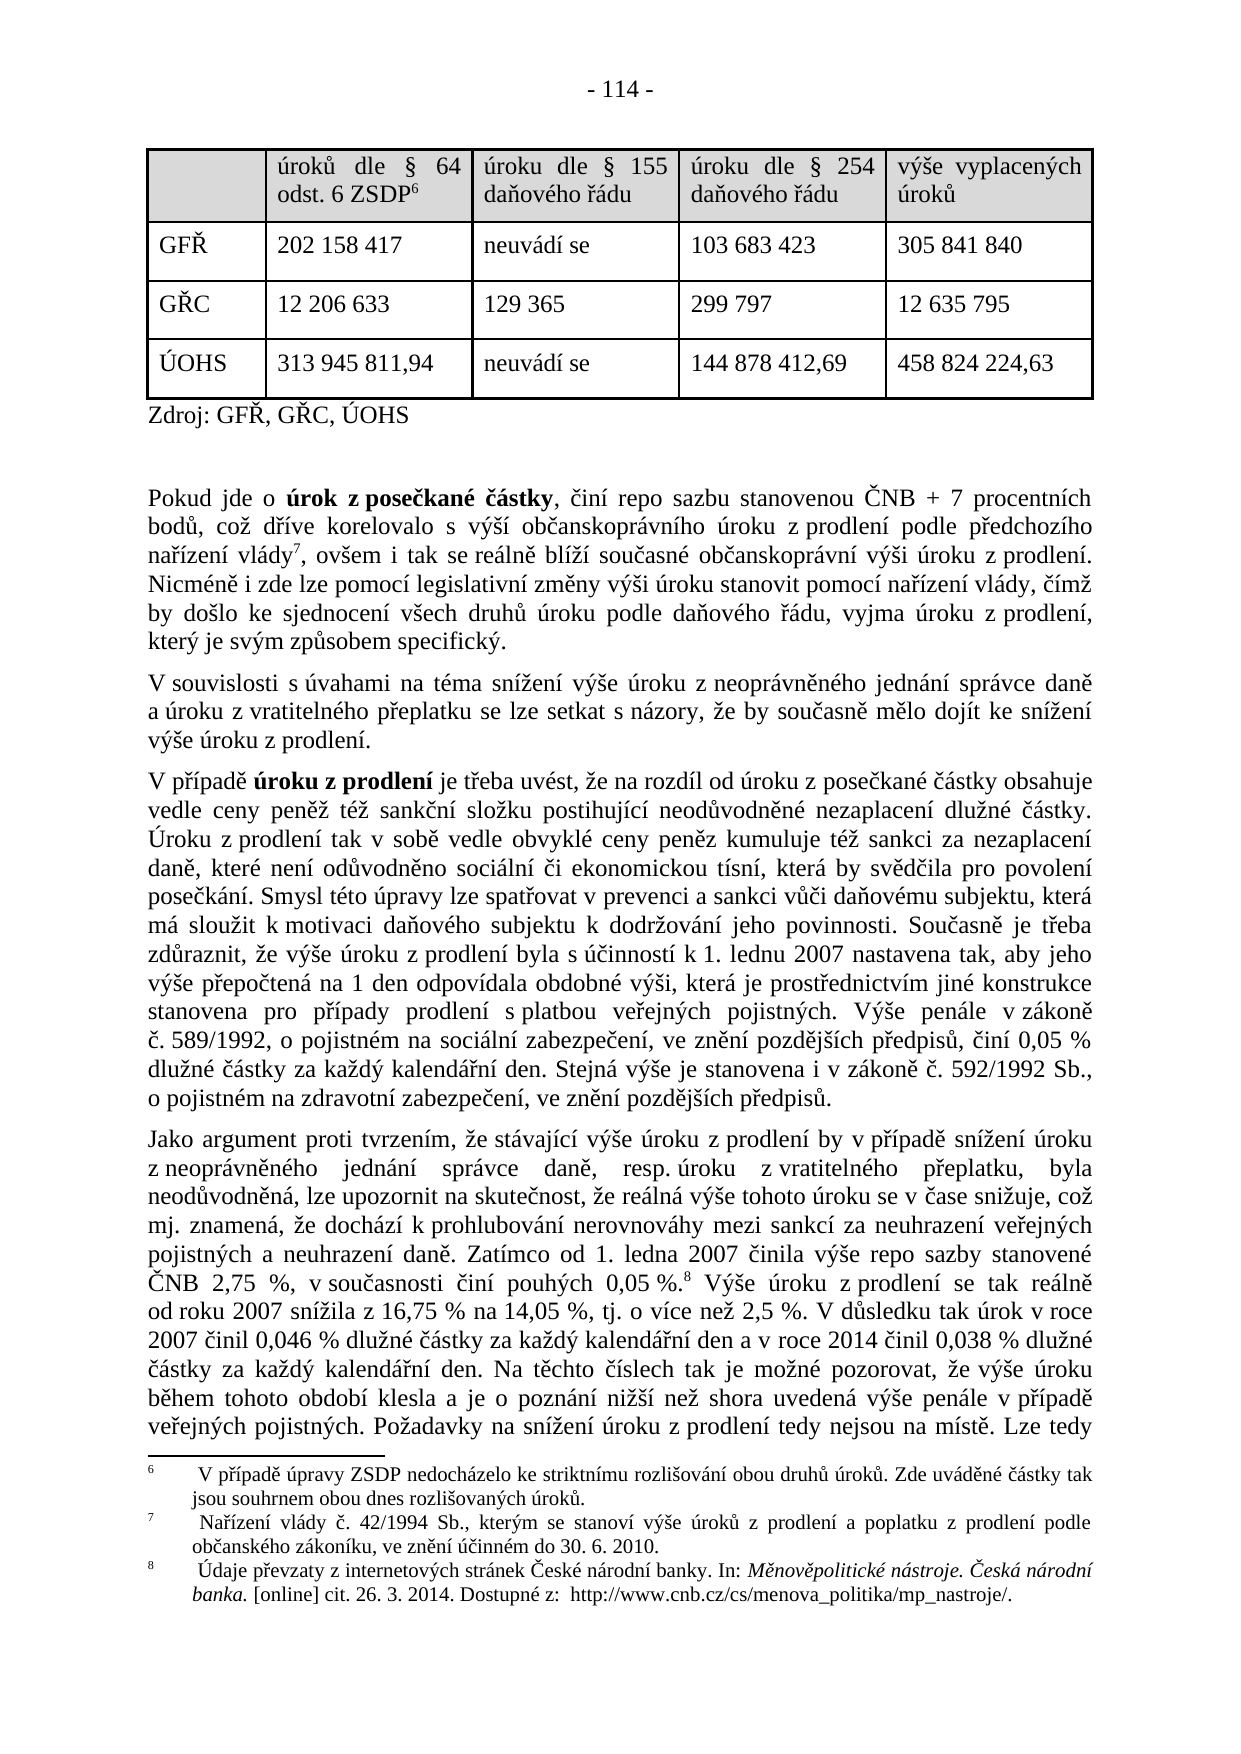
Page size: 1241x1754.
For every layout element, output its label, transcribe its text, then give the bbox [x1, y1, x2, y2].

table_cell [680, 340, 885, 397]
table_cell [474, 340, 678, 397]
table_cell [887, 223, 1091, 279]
text V případě úroku z prodlení je třeba uvést, že na rozdíl od úroku z posečkané částky obsahuje vedle ceny peněž též sankční složku postihující neodůvodněné nezaplacení dlužné částky. Úroku z prodlení tak v sobě vedle obvyklé ceny peněz kumuluje též sankci za nezaplacení daně, které není odůvodněno sociální či ekonomickou tísní, která by svědčila pro povolení posečkání. Smysl této úpravy lze spatřovat v prevenci a sankci vůči daňovému subjektu, která má sloužit k motivaci daňového subjektu k dodržování jeho povinnosti. Současně je třeba zdůraznit, že výše úroku z prodlení byla s účinností k 1. lednu 2007 nastavena tak, aby jeho výše přepočtená na 1 den odpovídala obdobné výši, která je prostřednictvím jiné konstrukce stanovena pro případy prodlení s platbou veřejných pojistných. Výše penále v zákoně č. 589/1992, o pojistném na sociální zabezpečení, ve znění pozdějších předpisů, činí 0,05 % dlužné částky za každý kalendářní den. Stejná výše je stanovena i v zákoně č. 592/1992 Sb., o pojistném na zdravotní zabezpečení, ve znění pozdějších předpisů. [148, 766, 1093, 1111]
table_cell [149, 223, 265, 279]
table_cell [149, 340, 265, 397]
text Pokud jde o úrok z posečkané částky, činí repo sazbu stanovenou ČNB + 7 procentních bodů, což dříve korelovalo s výší občanskoprávního úroku z prodlení podle předchozího nařízení vlády, ovšem i tak se reálně blíží současné občanskoprávní výši úroku z prodlení. Nicméně i zde lze pomocí legislativní změny výši úroku stanovit pomocí nařízení vlády, čímž by došlo ke sjednocení všech druhů úroku podle daňového řádu, vyjma úroku z prodlení, který je svým způsobem specifický. [148, 483, 1093, 655]
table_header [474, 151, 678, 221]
text Zdroj: GFŘ, GŘC, ÚOHS [148, 400, 1093, 429]
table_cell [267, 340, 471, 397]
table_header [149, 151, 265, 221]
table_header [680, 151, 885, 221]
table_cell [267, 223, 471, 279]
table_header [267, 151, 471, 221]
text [148, 1124, 1093, 1440]
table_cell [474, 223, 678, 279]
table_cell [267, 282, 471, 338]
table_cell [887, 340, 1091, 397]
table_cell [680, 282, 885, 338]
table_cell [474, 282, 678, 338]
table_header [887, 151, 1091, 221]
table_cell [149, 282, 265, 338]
text V souvislosti s úvahami na téma snížení výše úroku z neoprávněného jednání správce daně a úroku z vratitelného přeplatku se lze setkat s názory, že by současně mělo dojít ke snížení výše úroku z prodlení. [148, 668, 1093, 754]
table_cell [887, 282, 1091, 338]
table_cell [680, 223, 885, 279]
